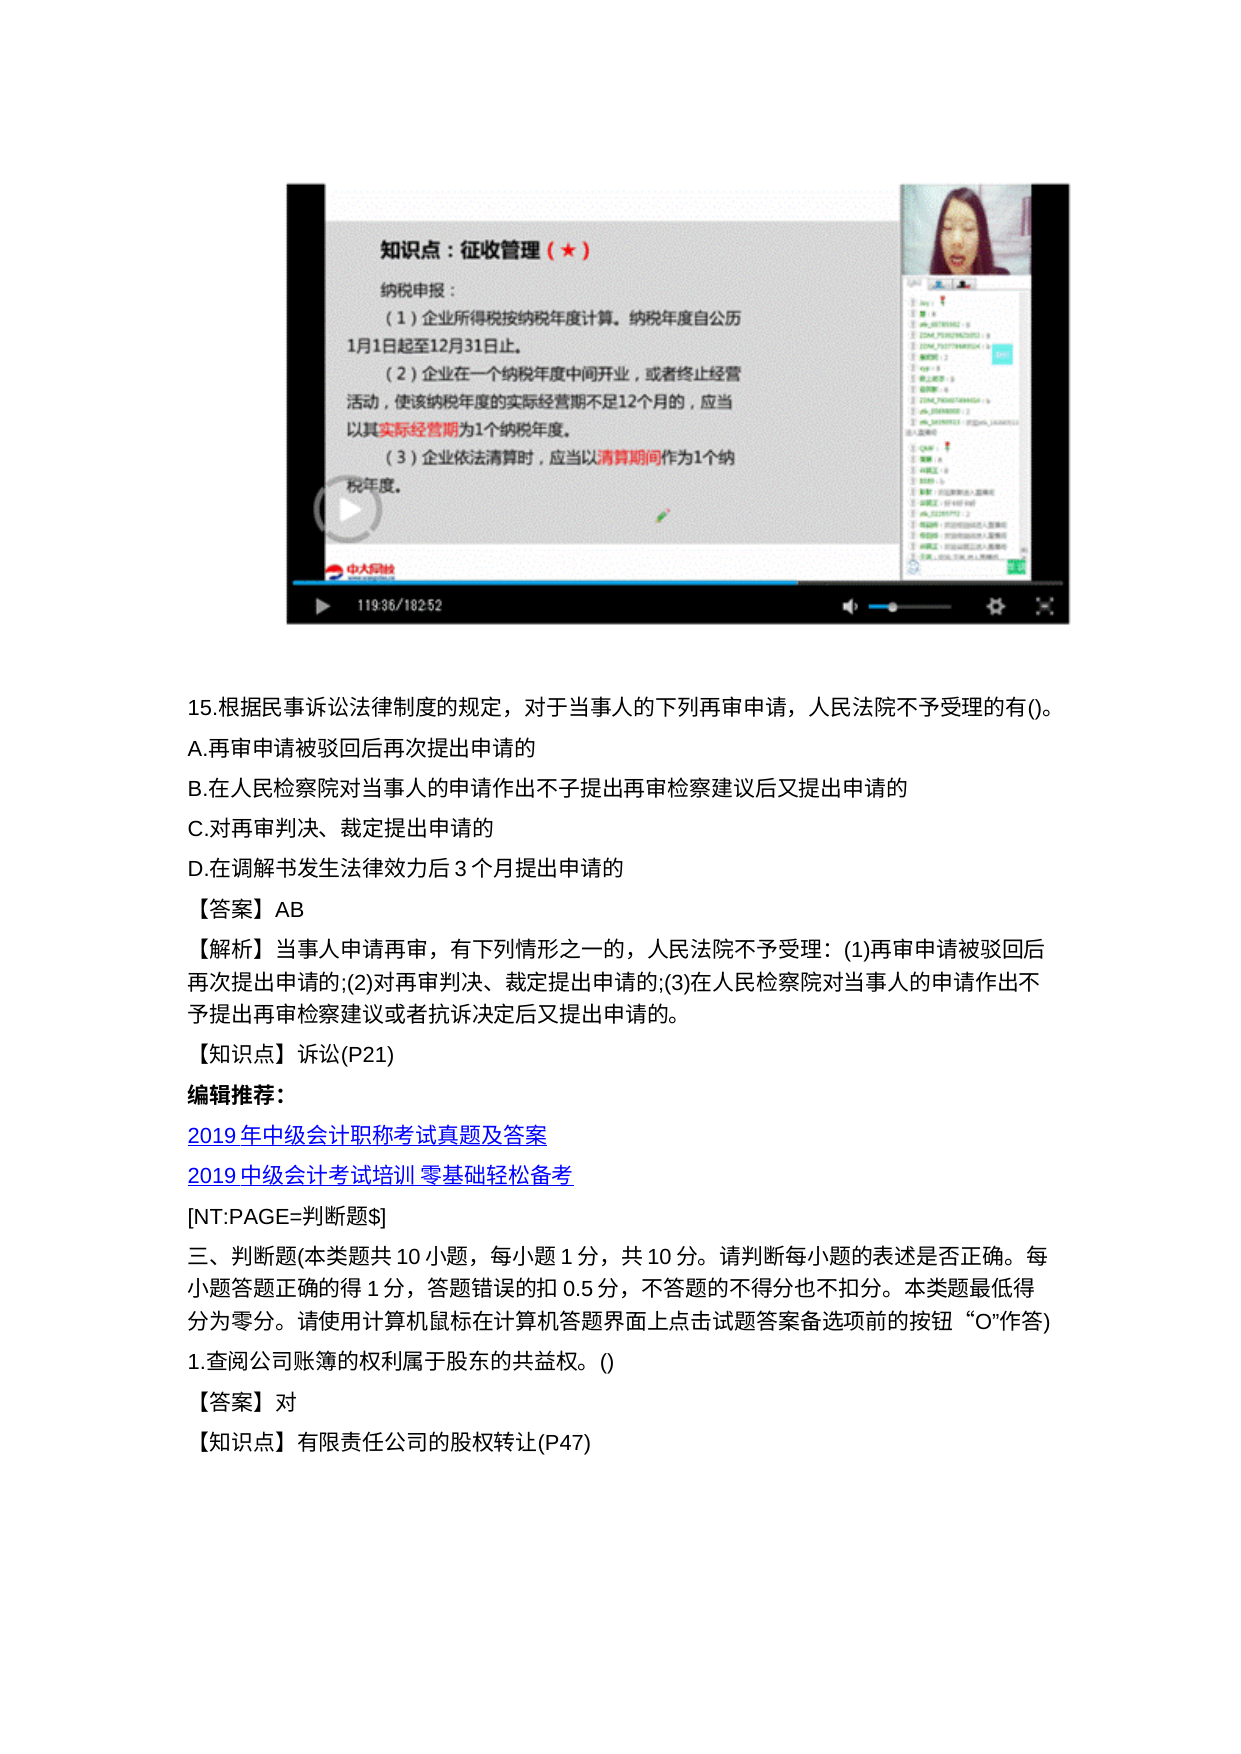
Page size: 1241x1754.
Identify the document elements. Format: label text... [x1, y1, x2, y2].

text 15.根据民事诉讼法律制度的规定，对于当事人的下列再审申请，人民法院不予受理的有()。 [187, 690, 1053, 722]
text A.再审申请被驳回后再次提出申请的 [187, 730, 1053, 763]
picture [237, 177, 1138, 667]
text 【知识点】有限责任公司的股权转让(P47) [187, 1424, 1053, 1457]
text [NT:PAGE=判断题$] [187, 1198, 1053, 1231]
text 1.查阅公司账簿的权利属于股东的共益权。() [187, 1344, 1053, 1376]
text 2019中级会计考试培训 零基础轻松备考 [187, 1158, 1053, 1190]
text B.在人民检察院对当事人的申请作出不子提出再审检察建议后又提出申请的 [187, 770, 1053, 803]
text 三、判断题(本类题共10小题，每小题1分，共10分。请判断每小题的表述是否正确。每小题答题正确的得1分，答题错误的扣0.5分，不答题的不得分也不扣分。本类题最低得分为零分。请使用计算机鼠标在计算机答题界面上点击试题答案备选项前的按钮“O”作答) [187, 1238, 1053, 1336]
text 【答案】对 [187, 1384, 1053, 1417]
text D.在调解书发生法律效力后3个月提出申请的 [187, 851, 1053, 883]
text 【知识点】诉讼(P21) [187, 1037, 1053, 1069]
text C.对再审判决、裁定提出申请的 [187, 811, 1053, 843]
text 编辑推荐： [187, 1077, 1053, 1110]
text 2019年中级会计职称考试真题及答案 [187, 1118, 1053, 1150]
text 【答案】AB [187, 891, 1053, 924]
text 【解析】当事人申请再审，有下列情形之一的，人民法院不予受理：(1)再审申请被驳回后再次提出申请的;(2)对再审判决、裁定提出申请的;(3)在人民检察院对当事人的申请作出不予提出再审检察建议或者抗诉决定后又提出申请的。 [187, 932, 1053, 1029]
